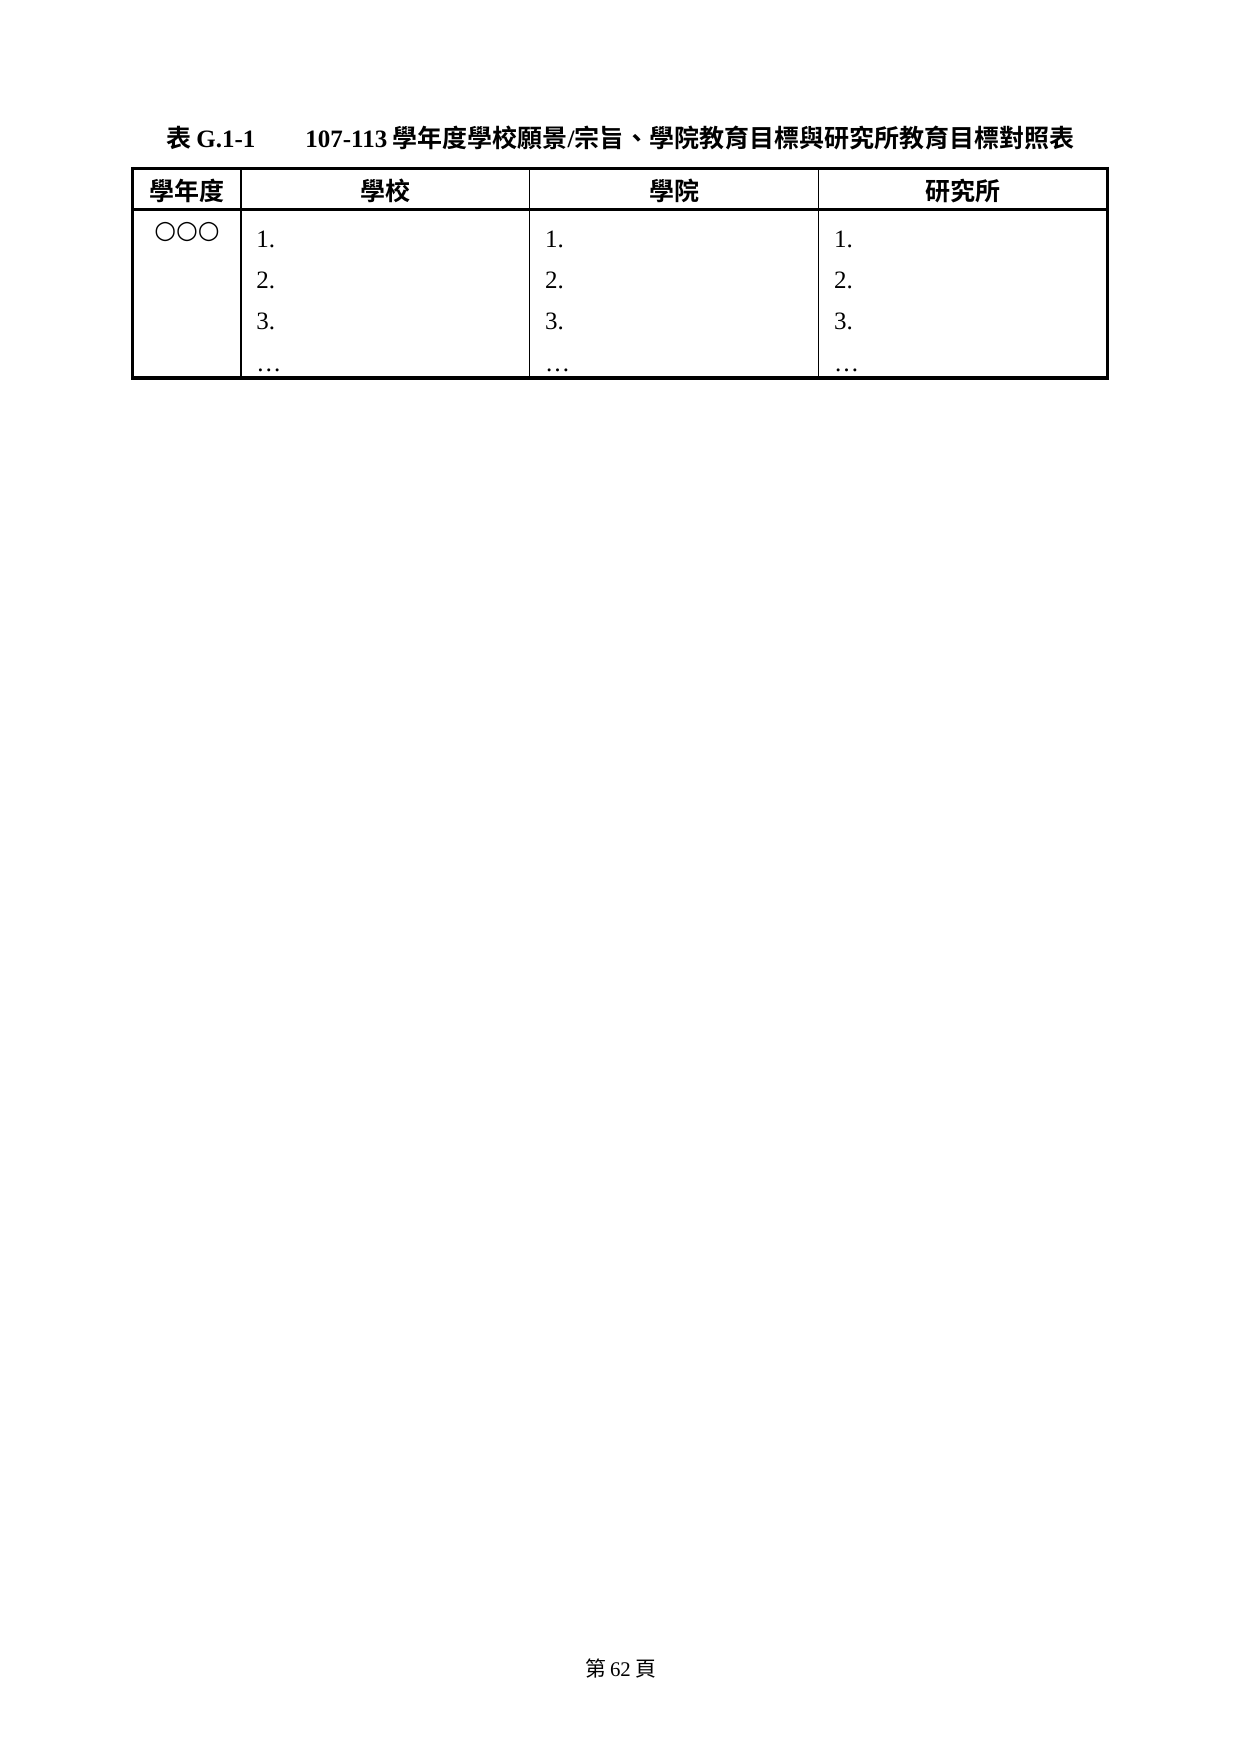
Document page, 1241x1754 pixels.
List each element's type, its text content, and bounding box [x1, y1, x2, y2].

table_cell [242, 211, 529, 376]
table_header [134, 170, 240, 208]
text 表G.1-1 107-113學年度學校願景/宗旨、學院教育目標與研究所教育目標對照表 [118, 118, 1122, 154]
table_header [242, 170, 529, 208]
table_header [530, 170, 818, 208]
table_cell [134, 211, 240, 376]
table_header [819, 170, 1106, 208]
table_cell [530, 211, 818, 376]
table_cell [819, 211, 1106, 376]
